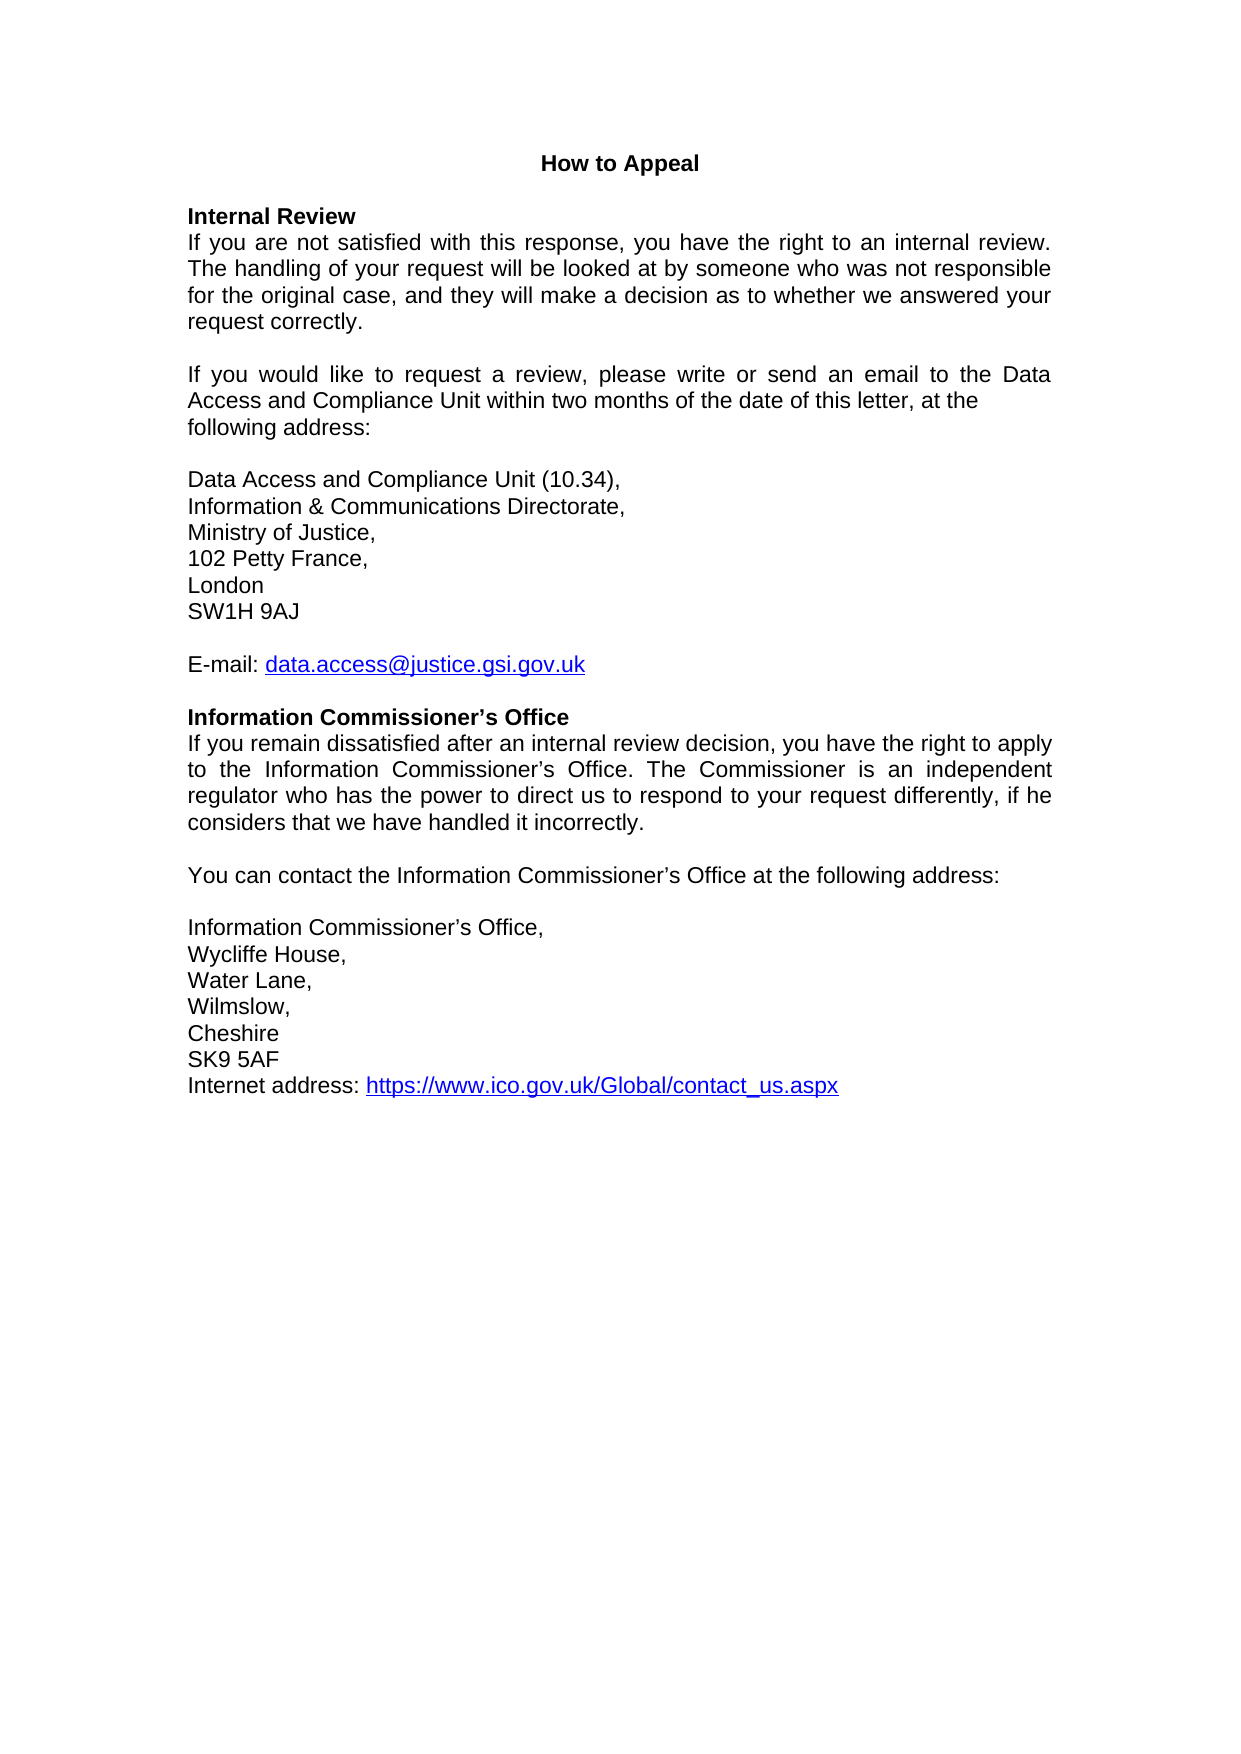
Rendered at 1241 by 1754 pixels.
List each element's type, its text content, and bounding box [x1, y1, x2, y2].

text London [187, 572, 1053, 598]
text SW1H 9AJ [187, 598, 1053, 624]
text Internal Review [187, 203, 1053, 229]
text If you are not satisfied with this response, you have the right to an internal review. The handling of your request will be looked at by someone who was not responsible for the original case, and they will make a decision as to whether we answered your request correctly. [187, 229, 1053, 334]
text Wilmslow, [187, 993, 1053, 1020]
text If you remain dissatisfied after an internal review decision, you have the right to apply to the Information Commissioner’s Office. The Commissioner is an independent regulator who has the power to direct us to respond to your request differently, if he considers that we have handled it incorrectly. [187, 730, 1053, 835]
text Wycliffe House, [187, 941, 1053, 967]
text Cheshire [187, 1020, 1053, 1046]
text Internet address: https://www.ico.gov.uk/Global/contact_us.aspx [187, 1072, 1053, 1099]
text Information Commissioner’s Office [187, 703, 1053, 730]
text You can contact the Information Commissioner’s Office at the following address: [187, 862, 1053, 888]
text Data Access and Compliance Unit (10.34), [187, 466, 1053, 493]
text How to Appeal [187, 150, 1053, 176]
text 102 Petty France, [187, 545, 1053, 572]
text Information Commissioner’s Office, [187, 914, 1053, 941]
text Water Lane, [187, 967, 1053, 993]
text If you would like to request a review, please write or send an email to the Data Access and Compliance Unit within two months of the date of this letter, at the [187, 361, 1053, 413]
text SK9 5AF [187, 1046, 1053, 1072]
text Ministry of Justice, [187, 519, 1053, 545]
text E-mail: data.access@justice.gsi.gov.uk [187, 651, 1053, 677]
text Information & Communications Directorate, [187, 493, 1053, 519]
text following address: [187, 413, 1053, 440]
